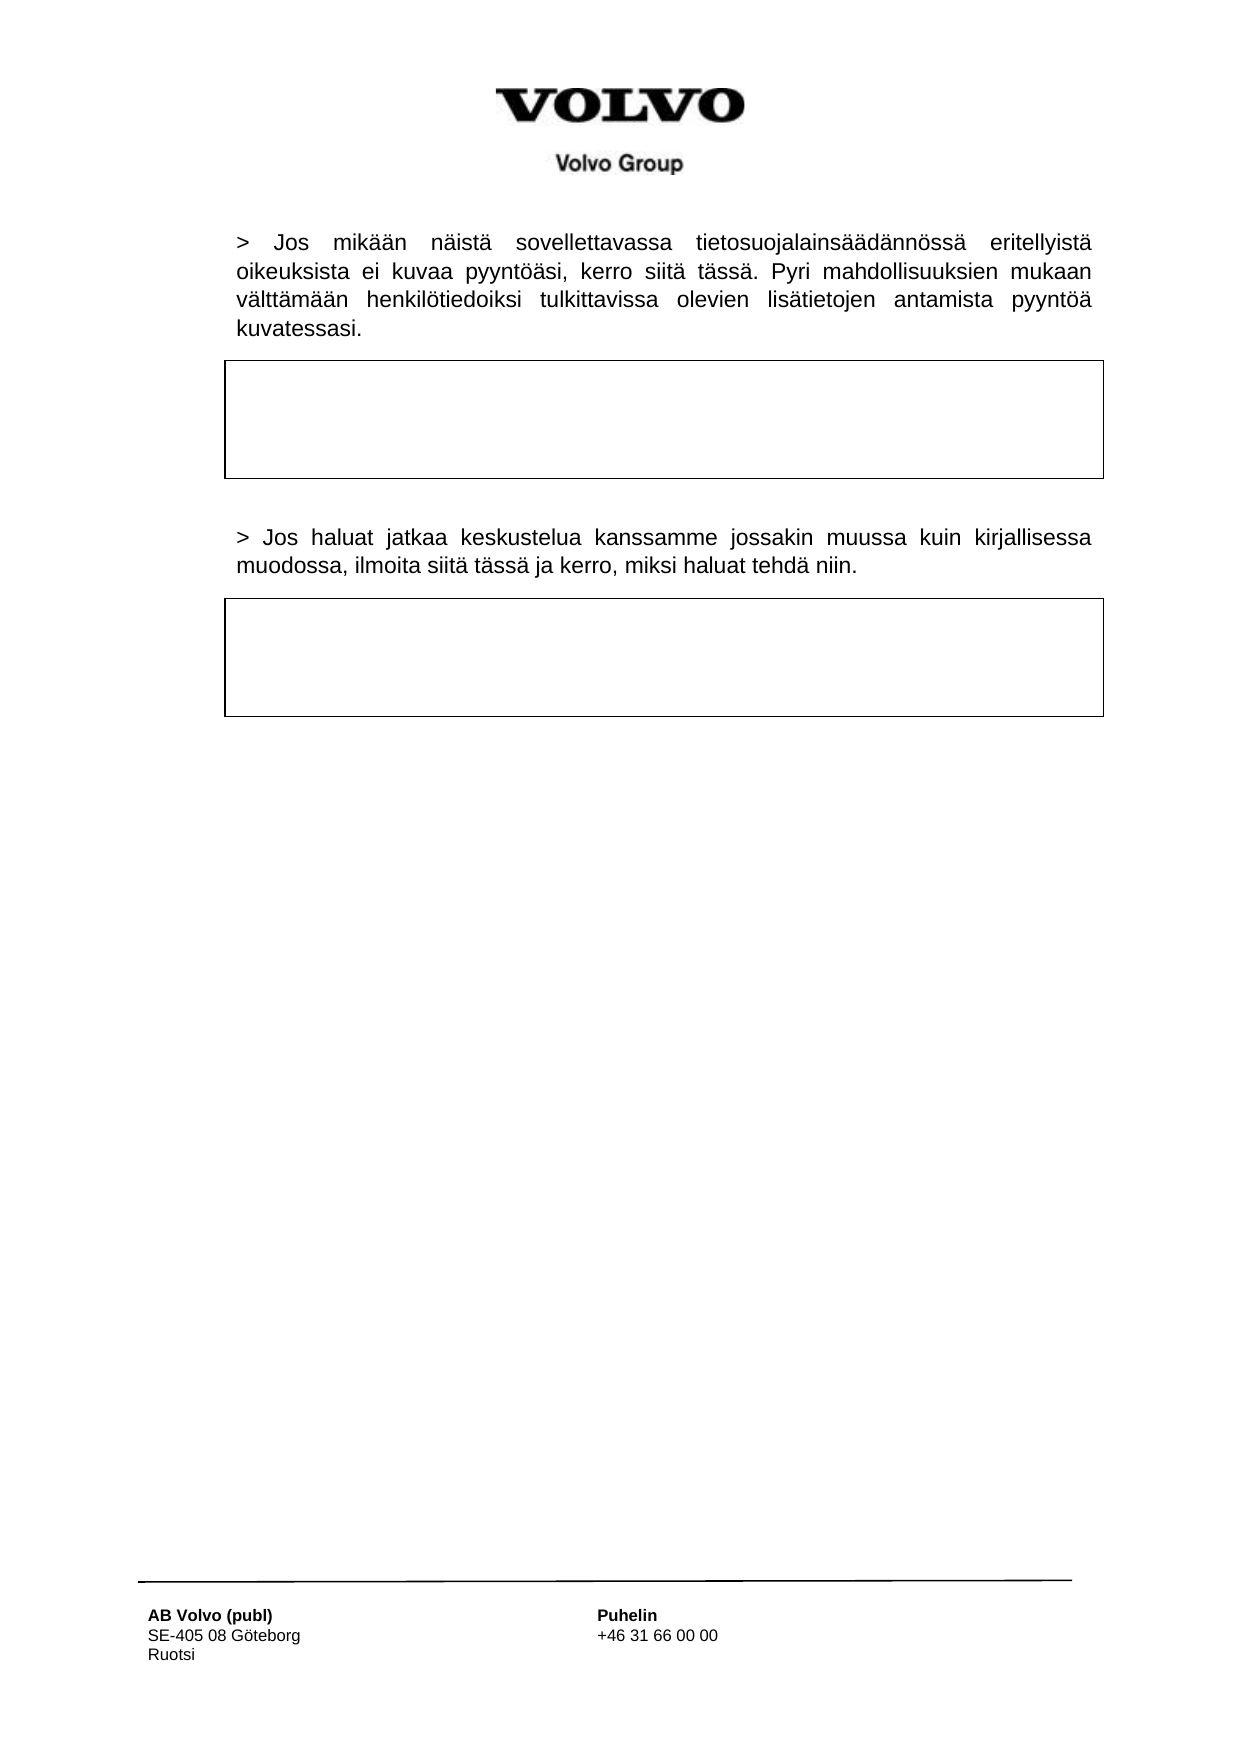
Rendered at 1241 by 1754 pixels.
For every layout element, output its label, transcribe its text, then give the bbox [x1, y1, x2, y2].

text > Jos mikään näistä sovellettavassa tietosuojalainsäädännössä eritellyistä oikeuksista ei kuvaa pyyntöäsi, kerro siitä tässä. Pyri mahdollisuuksien mukaan välttämään henkilötiedoiksi tulkittavissa olevien lisätietojen antamista pyyntöä kuvatessasi. [236, 229, 1093, 341]
table_header [226, 361, 1103, 478]
table_header [226, 599, 1103, 716]
text > Jos haluat jatkaa keskustelua kanssamme jossakin muussa kuin kirjallisessa muodossa, ilmoita siitä tässä ja kerro, miksi haluat tehdä niin. [236, 524, 1093, 579]
picture [495, 88, 745, 175]
